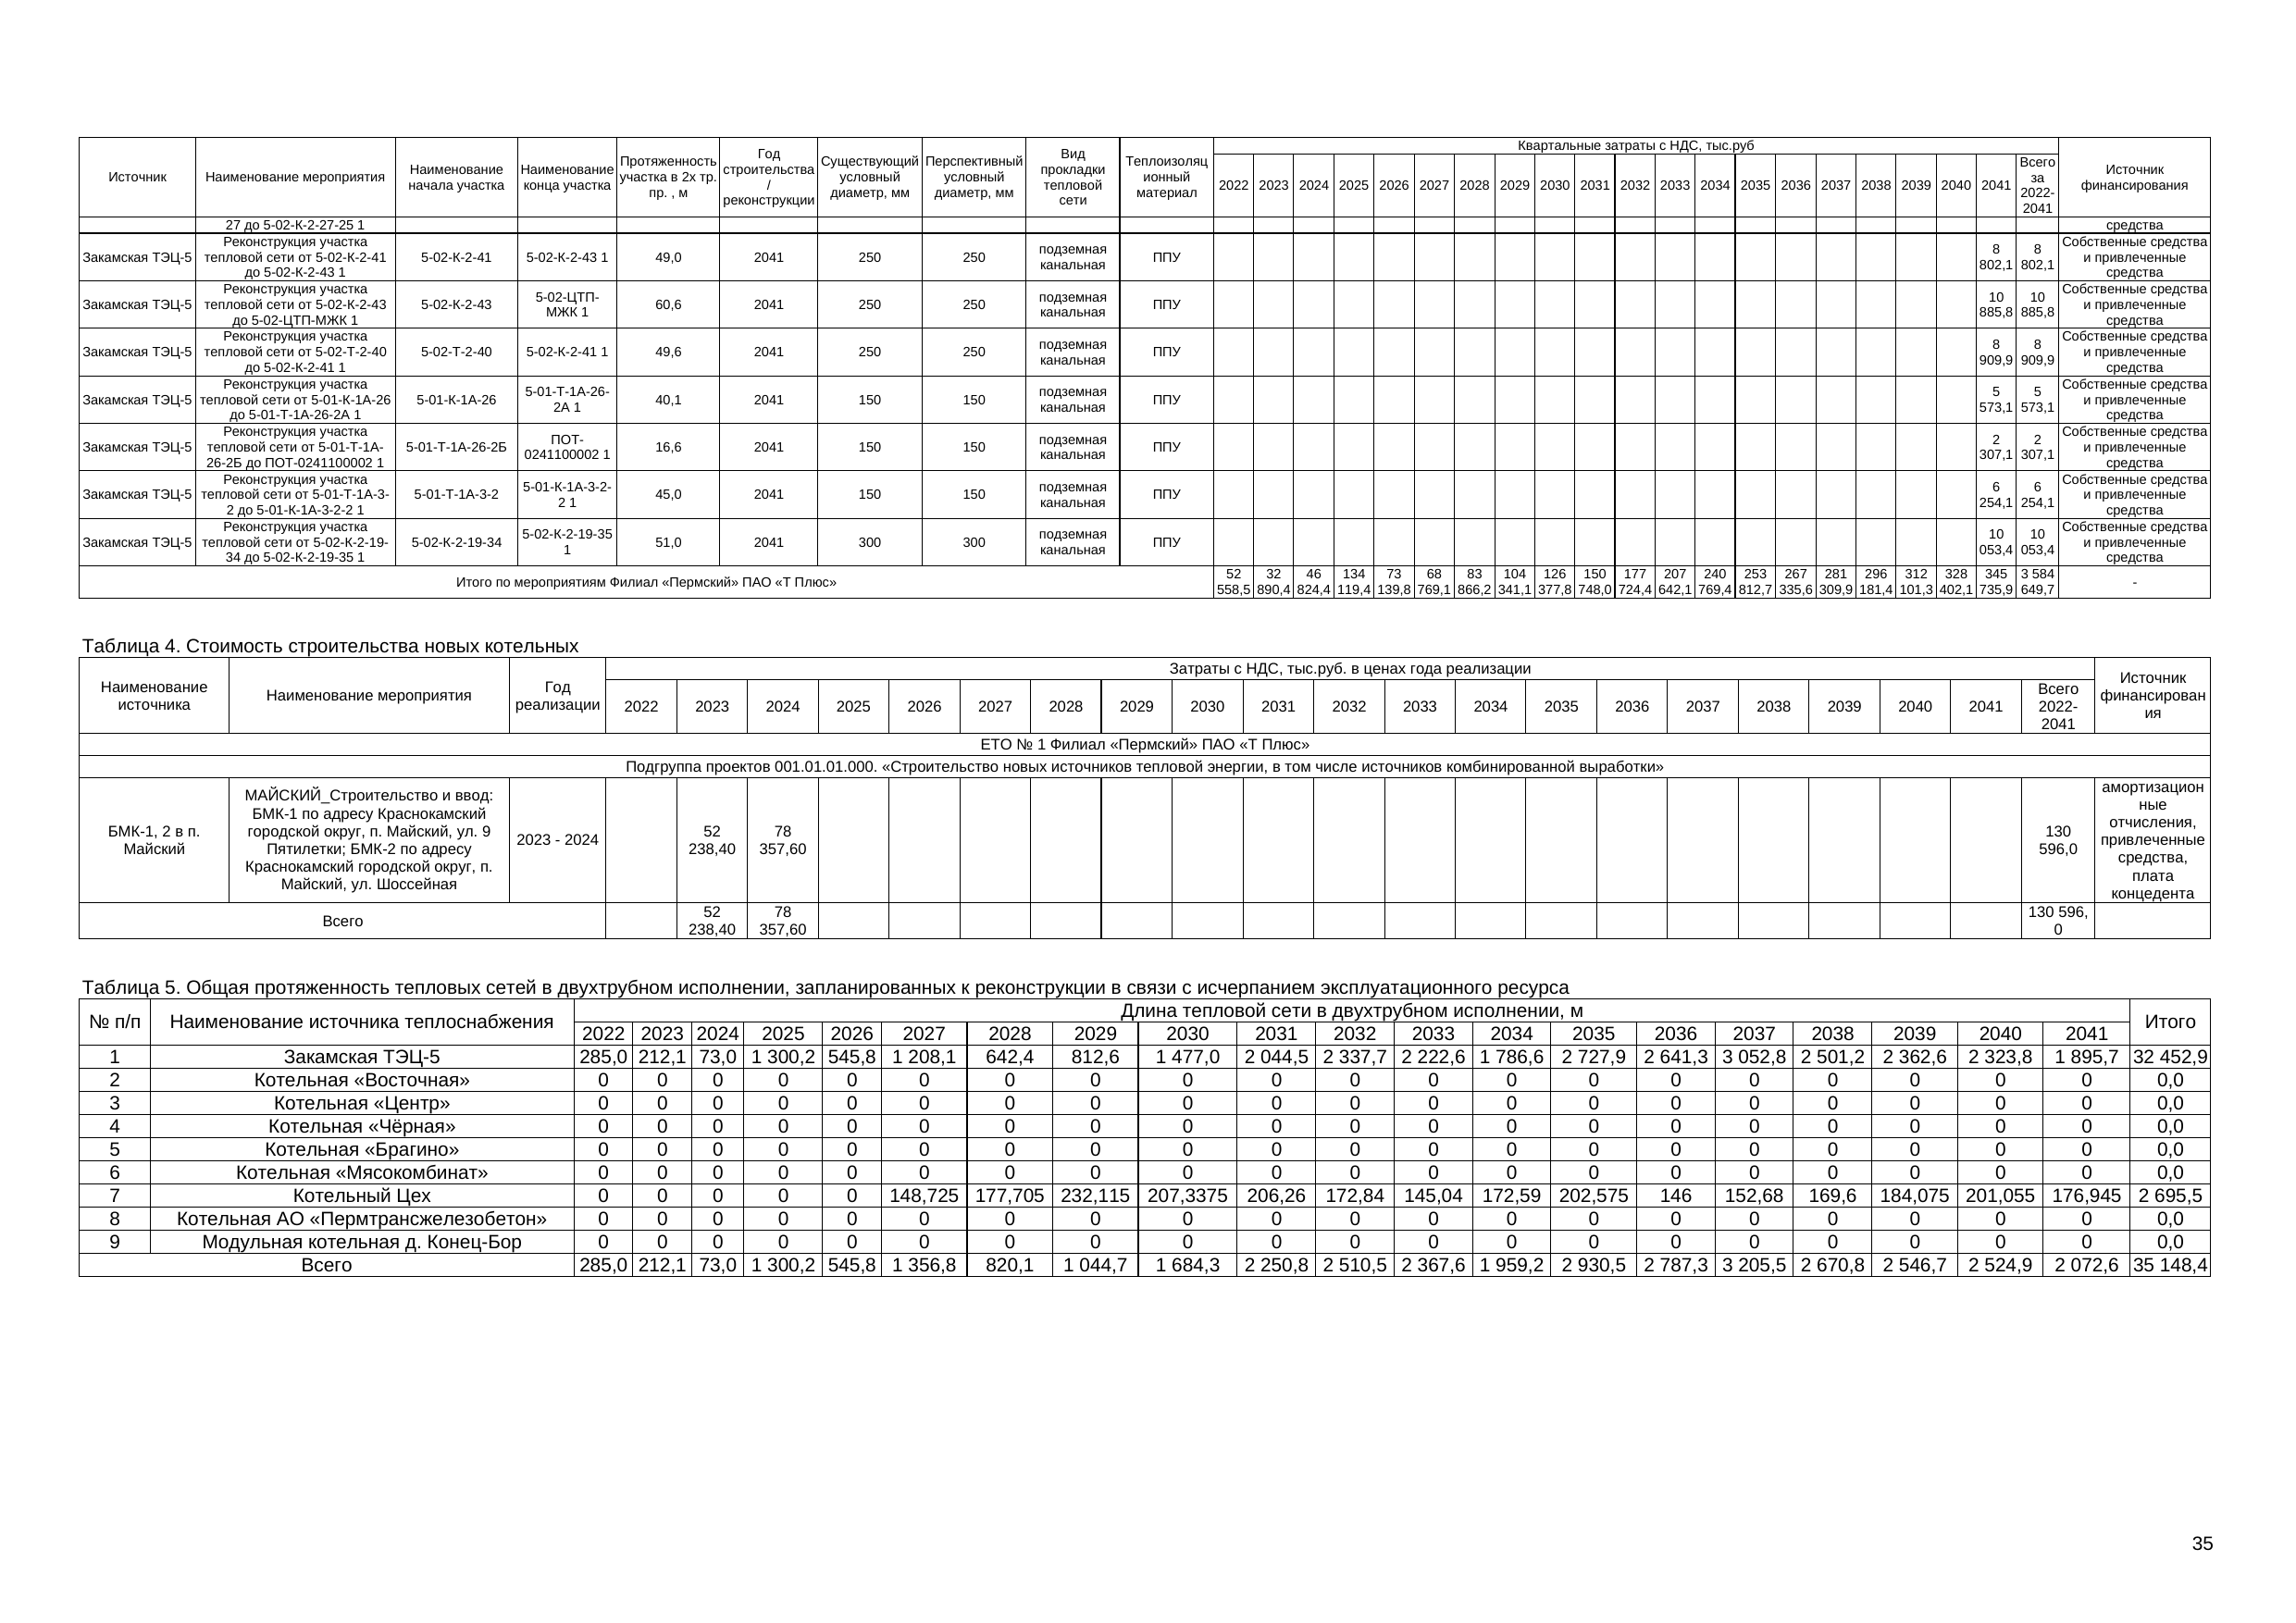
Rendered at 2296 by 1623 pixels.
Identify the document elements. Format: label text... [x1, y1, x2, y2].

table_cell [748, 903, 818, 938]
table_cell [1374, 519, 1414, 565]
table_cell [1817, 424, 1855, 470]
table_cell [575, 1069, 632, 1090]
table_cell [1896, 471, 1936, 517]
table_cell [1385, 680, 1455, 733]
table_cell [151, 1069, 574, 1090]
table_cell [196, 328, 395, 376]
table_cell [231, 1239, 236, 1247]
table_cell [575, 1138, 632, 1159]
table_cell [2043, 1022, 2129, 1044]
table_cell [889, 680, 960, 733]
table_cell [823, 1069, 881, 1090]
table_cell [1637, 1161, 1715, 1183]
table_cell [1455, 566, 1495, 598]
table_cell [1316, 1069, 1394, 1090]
table_cell 2036 [1776, 155, 1816, 217]
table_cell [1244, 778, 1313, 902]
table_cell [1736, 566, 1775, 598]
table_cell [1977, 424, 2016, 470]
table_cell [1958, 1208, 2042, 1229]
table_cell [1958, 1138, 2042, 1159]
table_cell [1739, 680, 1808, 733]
table_header Год строительства / реконструкции [720, 138, 817, 217]
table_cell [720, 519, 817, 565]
table_cell 2031 [1575, 155, 1614, 217]
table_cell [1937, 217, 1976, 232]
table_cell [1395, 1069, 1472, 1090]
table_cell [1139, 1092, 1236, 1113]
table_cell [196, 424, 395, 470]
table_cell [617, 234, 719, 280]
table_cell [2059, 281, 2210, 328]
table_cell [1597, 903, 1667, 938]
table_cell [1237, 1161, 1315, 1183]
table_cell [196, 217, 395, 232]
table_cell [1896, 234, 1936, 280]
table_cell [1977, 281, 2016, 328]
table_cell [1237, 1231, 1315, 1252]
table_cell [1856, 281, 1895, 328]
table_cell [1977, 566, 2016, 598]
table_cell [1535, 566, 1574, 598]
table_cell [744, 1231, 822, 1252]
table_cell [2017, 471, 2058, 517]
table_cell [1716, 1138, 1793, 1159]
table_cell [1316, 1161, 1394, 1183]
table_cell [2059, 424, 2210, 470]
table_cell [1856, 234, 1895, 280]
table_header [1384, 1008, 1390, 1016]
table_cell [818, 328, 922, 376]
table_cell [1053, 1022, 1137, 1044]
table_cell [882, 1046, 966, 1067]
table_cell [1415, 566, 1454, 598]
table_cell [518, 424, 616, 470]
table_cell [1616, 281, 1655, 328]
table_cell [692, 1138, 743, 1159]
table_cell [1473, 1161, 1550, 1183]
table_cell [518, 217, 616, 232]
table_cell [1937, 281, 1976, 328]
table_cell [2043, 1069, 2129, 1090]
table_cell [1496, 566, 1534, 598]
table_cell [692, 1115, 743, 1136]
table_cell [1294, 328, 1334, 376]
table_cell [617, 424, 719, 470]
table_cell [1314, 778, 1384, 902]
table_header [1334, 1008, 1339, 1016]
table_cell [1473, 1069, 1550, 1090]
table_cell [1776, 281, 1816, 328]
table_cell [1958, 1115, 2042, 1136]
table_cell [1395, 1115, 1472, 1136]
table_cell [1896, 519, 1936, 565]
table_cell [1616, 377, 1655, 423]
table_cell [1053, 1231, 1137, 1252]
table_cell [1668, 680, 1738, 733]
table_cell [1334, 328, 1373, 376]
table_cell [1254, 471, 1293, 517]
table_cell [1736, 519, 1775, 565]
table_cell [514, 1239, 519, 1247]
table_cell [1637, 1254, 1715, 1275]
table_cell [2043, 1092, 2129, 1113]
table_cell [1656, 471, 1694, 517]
table_header Перспективный условный диаметр, мм [923, 138, 1025, 217]
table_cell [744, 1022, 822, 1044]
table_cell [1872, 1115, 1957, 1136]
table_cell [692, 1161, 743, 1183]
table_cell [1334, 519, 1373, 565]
table_cell 2039 [1896, 155, 1936, 217]
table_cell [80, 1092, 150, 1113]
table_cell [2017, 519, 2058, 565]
table_header Наименование конца участка [518, 138, 616, 217]
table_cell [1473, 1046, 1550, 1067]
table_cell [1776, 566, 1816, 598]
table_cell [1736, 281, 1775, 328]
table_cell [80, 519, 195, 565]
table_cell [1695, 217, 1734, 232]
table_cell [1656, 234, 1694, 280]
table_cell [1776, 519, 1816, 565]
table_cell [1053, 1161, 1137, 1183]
table_cell 2025 [1334, 155, 1373, 217]
table_header Наименование начала участка [396, 138, 517, 217]
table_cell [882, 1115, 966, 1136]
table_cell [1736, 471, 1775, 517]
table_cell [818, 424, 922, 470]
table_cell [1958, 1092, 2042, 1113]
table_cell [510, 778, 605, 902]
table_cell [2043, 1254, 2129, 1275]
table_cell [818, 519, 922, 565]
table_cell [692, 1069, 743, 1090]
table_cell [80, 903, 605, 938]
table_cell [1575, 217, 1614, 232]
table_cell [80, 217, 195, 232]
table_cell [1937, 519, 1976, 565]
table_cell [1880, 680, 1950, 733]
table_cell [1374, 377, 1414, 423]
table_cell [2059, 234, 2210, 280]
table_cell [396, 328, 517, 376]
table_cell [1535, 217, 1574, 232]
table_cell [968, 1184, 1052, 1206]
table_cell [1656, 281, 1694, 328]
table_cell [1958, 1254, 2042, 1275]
text Таблица 5. Общая протяженность тепловых сетей в двухтрубном исполнении, запланированных к реконструкции в связи с исчерпанием эксплуатационного ресурса [82, 975, 2214, 997]
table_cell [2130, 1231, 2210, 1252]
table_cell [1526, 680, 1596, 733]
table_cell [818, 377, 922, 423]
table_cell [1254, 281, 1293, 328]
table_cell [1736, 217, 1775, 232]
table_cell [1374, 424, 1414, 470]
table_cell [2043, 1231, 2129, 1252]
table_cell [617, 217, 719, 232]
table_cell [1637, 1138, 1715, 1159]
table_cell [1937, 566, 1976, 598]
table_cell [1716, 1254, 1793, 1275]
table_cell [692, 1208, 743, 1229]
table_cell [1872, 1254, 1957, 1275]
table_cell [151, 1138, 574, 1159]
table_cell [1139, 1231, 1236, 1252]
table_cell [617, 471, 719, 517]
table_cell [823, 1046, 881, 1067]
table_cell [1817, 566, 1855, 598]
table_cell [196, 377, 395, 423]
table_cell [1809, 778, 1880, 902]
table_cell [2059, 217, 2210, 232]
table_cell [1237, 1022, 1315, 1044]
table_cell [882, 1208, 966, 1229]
table_cell 2041 [1977, 155, 2016, 217]
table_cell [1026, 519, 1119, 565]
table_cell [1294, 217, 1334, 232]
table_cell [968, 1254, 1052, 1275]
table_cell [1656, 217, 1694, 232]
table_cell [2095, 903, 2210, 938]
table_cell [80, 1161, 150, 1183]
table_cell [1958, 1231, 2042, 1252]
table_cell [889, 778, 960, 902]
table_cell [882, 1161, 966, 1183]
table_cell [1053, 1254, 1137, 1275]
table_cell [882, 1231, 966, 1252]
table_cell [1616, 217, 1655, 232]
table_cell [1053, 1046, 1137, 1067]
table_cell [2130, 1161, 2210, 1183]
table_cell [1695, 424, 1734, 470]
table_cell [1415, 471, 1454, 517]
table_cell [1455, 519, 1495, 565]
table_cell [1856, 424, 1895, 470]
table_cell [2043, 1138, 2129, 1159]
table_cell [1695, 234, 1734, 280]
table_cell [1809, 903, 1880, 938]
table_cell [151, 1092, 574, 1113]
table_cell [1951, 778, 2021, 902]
table_cell 2032 [1616, 155, 1655, 217]
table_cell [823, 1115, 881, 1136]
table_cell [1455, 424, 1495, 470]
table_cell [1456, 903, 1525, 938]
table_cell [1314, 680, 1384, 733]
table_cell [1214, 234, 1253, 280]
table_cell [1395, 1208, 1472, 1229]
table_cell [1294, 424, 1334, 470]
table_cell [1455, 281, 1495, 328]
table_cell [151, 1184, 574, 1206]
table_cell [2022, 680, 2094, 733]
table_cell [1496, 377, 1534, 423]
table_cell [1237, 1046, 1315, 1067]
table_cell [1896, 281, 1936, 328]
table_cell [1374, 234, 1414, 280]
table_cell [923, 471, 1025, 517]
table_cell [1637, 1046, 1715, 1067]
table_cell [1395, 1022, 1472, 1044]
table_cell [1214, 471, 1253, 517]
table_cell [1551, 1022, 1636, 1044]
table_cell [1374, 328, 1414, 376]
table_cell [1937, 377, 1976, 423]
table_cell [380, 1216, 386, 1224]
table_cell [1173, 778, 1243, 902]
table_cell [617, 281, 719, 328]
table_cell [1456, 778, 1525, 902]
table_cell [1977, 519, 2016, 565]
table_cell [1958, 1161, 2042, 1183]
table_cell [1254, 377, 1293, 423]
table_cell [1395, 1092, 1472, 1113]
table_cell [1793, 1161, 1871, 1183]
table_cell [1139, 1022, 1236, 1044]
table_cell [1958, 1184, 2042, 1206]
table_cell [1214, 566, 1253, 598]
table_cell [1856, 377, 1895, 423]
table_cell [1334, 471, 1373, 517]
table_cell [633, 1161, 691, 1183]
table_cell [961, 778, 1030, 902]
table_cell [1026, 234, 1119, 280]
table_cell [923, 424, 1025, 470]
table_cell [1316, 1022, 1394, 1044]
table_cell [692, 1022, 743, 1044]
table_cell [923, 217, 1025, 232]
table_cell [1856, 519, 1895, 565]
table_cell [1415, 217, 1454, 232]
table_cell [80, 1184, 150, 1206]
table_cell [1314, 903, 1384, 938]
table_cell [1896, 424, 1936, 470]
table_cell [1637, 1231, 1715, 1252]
table_cell 2034 [1695, 155, 1734, 217]
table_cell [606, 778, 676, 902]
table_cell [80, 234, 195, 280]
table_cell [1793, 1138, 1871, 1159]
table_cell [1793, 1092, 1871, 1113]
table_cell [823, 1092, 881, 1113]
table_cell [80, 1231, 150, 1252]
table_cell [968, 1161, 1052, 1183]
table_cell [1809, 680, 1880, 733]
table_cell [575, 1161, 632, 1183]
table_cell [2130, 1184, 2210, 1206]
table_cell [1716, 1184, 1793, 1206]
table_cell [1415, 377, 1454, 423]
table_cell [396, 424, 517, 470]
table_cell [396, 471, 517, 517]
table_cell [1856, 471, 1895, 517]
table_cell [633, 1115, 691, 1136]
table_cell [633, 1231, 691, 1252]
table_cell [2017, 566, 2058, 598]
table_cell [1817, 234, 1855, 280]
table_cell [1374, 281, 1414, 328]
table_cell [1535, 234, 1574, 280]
table_header Источник [80, 138, 195, 217]
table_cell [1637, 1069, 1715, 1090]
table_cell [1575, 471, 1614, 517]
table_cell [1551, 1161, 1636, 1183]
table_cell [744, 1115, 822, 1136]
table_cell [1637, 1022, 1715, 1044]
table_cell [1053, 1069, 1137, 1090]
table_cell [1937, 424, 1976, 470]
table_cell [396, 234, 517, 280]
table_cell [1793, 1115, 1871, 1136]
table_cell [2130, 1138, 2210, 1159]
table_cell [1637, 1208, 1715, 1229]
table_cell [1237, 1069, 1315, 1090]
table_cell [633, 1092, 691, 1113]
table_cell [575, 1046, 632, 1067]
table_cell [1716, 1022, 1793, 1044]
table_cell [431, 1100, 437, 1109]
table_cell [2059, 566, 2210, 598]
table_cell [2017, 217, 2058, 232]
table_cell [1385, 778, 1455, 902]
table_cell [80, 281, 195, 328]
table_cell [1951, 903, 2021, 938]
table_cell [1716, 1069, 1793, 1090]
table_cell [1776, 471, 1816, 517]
table_cell 2030 [1535, 155, 1574, 217]
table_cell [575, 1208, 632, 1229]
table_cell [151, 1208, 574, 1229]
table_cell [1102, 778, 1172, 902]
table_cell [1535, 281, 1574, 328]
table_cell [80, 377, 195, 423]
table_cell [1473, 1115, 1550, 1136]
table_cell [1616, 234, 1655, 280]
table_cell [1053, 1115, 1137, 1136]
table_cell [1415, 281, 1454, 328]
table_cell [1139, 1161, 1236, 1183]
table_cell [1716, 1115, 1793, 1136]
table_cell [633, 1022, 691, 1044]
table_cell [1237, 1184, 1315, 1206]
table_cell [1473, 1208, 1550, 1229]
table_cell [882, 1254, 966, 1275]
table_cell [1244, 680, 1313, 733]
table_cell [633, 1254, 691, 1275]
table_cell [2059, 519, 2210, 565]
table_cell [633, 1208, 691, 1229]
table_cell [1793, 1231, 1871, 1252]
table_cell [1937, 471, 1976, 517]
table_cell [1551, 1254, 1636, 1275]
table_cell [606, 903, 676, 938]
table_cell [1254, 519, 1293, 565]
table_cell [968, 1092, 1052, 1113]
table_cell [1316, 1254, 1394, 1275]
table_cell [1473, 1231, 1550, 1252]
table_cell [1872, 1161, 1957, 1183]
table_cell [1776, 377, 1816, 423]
table_header Вид прокладки тепловой сети [1026, 138, 1119, 217]
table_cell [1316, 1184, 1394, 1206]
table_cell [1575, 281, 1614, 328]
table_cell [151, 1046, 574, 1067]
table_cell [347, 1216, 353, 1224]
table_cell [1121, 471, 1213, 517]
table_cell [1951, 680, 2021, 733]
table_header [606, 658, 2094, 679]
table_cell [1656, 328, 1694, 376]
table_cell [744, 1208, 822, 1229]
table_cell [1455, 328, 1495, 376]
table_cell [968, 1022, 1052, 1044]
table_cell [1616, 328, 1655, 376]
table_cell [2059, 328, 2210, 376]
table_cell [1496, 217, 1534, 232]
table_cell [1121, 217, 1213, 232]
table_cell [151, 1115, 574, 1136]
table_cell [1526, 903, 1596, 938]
table_cell 2037 [1817, 155, 1855, 217]
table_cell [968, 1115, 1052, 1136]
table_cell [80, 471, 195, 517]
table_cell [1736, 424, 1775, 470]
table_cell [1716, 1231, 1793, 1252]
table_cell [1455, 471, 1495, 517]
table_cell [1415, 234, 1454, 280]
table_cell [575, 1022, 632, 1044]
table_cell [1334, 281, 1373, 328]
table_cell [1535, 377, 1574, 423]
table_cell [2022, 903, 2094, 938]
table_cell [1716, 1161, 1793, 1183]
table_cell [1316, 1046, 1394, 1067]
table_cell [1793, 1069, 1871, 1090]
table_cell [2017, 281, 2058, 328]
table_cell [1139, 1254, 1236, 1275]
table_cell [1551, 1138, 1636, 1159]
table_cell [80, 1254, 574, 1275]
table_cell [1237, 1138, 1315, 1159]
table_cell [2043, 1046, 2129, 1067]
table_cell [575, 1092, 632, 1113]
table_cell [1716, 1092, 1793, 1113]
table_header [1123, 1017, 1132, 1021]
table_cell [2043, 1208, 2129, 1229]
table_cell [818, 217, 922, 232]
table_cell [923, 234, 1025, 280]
table_cell 2033 [1656, 155, 1694, 217]
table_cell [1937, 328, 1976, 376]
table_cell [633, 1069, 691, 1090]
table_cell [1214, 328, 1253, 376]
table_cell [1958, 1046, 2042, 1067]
table_cell 2026 [1374, 155, 1414, 217]
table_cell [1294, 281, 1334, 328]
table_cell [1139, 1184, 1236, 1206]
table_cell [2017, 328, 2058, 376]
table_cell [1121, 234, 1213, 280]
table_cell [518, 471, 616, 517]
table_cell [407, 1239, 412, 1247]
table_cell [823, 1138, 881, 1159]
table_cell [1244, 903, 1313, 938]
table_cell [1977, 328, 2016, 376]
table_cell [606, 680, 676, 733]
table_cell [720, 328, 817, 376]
table_cell 2028 [1455, 155, 1495, 217]
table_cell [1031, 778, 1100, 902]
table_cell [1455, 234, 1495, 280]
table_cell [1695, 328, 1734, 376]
text Таблица 4. Стоимость строительства новых котельных [82, 635, 2214, 657]
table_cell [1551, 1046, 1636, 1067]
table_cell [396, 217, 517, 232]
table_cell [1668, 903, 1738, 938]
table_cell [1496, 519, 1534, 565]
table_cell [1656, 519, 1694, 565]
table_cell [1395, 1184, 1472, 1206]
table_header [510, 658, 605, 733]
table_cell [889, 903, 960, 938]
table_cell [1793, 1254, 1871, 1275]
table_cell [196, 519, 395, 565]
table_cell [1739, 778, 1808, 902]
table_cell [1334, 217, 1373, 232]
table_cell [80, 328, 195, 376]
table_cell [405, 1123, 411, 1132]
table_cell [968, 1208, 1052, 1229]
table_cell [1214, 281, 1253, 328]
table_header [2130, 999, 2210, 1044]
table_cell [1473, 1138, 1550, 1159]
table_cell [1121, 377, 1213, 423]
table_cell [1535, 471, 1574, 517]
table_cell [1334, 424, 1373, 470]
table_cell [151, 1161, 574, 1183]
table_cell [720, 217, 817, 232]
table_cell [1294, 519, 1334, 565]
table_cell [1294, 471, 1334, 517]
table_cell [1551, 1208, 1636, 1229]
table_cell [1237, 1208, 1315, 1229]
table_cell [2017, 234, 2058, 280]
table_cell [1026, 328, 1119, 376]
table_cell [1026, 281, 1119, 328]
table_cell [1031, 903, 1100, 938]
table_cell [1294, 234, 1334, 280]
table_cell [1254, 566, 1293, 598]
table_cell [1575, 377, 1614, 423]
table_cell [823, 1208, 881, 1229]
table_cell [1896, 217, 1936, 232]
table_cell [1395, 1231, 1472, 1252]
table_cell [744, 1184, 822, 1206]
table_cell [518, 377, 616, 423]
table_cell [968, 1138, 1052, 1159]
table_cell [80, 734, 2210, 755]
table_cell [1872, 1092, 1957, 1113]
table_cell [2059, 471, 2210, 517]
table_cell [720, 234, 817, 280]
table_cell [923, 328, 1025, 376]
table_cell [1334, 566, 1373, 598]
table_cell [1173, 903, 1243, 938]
table_cell Всего за 2022-2041 [2017, 155, 2058, 217]
table_cell 2024 [1294, 155, 1334, 217]
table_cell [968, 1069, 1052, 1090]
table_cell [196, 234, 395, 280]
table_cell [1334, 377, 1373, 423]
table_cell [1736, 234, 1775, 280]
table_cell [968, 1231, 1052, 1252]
table_cell 2035 [1736, 155, 1775, 217]
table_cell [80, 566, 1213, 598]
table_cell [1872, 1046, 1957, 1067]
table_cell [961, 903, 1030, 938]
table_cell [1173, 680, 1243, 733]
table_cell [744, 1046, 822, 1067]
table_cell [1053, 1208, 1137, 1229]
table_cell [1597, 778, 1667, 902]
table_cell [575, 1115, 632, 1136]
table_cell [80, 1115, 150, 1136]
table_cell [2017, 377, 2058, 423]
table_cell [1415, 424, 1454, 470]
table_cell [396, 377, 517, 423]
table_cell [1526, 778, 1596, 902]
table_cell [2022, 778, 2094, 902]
table_header Существующий условный диаметр, мм [818, 138, 922, 217]
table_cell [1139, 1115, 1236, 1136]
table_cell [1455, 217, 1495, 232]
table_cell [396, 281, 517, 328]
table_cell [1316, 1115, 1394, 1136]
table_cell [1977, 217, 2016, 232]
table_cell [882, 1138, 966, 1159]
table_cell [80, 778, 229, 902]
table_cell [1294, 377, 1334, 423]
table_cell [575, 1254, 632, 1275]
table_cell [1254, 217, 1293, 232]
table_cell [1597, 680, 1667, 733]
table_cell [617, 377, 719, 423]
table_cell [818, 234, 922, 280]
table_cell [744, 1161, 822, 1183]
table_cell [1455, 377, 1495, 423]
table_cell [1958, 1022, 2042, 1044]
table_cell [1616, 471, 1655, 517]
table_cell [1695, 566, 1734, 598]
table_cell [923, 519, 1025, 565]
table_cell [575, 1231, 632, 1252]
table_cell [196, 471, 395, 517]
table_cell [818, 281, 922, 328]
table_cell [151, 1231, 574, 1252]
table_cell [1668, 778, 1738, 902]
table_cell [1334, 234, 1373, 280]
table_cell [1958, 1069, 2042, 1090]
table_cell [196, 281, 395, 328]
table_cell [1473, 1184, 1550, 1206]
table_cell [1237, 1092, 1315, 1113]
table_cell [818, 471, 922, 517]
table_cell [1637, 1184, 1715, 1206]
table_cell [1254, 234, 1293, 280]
table_header Теплоизоляционный материал [1121, 138, 1213, 217]
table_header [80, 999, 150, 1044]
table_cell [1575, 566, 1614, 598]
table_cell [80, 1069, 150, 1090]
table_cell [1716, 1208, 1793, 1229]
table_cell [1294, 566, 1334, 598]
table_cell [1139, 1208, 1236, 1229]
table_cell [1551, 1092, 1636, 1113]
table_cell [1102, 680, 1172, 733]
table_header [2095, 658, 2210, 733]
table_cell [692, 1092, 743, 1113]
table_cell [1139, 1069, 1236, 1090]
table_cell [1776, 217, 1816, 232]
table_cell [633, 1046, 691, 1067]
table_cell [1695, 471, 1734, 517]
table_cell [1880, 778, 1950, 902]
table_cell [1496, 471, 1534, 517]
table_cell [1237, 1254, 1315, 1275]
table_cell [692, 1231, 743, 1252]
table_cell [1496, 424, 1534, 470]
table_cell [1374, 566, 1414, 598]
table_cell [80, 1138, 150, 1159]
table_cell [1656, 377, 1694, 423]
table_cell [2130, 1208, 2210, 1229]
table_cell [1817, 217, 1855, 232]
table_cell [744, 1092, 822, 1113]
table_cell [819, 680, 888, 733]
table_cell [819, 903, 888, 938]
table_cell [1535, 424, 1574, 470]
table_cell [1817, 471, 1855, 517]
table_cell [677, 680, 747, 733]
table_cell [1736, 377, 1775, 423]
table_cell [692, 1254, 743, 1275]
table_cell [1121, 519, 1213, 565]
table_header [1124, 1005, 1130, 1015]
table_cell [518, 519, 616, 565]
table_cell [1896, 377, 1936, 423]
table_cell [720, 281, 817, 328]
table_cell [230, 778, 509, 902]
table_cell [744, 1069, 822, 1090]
table_header Квартальные затраты с НДС, тыс.руб [1214, 138, 2058, 154]
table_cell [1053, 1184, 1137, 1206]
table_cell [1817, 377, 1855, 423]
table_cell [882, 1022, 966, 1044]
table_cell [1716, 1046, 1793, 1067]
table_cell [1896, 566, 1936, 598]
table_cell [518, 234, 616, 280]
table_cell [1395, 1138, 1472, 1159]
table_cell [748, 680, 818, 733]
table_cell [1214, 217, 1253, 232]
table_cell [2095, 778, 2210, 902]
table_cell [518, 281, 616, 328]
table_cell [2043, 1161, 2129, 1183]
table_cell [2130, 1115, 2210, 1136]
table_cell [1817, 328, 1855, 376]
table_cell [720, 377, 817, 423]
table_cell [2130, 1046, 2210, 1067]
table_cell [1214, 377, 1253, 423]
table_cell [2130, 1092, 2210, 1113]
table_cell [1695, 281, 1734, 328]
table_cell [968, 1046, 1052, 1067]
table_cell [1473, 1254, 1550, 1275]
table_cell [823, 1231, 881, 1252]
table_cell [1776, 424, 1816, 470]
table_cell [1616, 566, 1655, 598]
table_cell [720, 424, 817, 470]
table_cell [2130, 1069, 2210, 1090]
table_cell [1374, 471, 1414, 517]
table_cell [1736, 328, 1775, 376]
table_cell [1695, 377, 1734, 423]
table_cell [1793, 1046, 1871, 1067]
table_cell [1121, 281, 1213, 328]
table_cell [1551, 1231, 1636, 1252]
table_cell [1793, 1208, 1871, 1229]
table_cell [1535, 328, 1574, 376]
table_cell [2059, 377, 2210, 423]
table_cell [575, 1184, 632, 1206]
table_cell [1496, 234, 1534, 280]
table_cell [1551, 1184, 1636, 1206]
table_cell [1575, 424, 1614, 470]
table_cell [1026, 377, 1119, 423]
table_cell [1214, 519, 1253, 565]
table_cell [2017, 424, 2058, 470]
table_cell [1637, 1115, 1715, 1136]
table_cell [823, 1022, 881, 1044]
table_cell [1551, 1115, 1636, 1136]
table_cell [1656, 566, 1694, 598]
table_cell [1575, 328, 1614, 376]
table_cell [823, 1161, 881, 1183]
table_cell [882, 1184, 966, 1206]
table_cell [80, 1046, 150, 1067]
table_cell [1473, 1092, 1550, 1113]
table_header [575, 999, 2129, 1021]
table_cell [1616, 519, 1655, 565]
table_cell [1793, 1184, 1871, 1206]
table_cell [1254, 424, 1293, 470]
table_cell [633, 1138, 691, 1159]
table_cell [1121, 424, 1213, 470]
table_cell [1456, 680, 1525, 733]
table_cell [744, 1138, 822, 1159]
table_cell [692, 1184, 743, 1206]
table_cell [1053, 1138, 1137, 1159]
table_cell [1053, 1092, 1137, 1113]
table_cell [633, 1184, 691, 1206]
table_cell 2029 [1496, 155, 1534, 217]
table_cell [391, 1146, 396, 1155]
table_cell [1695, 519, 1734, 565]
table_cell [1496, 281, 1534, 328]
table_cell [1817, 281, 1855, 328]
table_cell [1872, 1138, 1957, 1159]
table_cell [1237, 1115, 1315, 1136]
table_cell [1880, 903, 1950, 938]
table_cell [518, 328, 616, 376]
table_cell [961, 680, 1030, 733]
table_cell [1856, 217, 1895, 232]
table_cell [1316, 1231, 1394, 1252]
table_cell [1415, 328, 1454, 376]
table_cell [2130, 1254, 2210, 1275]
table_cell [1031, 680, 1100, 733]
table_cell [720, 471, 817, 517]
table_cell 2038 [1856, 155, 1895, 217]
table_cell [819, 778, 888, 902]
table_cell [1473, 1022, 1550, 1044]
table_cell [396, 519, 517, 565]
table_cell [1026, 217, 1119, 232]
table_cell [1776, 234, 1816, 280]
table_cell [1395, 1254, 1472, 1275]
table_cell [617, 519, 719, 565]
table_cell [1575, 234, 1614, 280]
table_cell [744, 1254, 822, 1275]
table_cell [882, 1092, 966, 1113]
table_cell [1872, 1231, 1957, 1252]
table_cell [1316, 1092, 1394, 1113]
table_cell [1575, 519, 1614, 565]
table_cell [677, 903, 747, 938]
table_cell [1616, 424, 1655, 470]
table_header Источник финансирования [2059, 138, 2210, 217]
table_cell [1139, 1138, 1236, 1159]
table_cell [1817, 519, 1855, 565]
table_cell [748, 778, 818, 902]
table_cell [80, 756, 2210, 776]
table_cell 2040 [1937, 155, 1976, 217]
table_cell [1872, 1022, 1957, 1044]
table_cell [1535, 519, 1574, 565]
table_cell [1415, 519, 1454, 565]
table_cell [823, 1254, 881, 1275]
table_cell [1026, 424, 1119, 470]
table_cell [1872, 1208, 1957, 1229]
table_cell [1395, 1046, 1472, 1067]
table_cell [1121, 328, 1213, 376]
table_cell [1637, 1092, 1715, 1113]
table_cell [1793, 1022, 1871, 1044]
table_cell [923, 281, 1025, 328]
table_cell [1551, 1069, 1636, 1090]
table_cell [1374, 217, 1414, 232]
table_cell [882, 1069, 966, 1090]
table_cell 2027 [1415, 155, 1454, 217]
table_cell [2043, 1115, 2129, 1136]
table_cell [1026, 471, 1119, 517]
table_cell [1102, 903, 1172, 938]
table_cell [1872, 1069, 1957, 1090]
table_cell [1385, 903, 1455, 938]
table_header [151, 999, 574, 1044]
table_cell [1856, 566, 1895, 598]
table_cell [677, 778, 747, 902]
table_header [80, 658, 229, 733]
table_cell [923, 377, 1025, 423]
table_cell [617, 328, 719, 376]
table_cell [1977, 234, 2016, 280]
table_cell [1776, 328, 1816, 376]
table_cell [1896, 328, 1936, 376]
table_header Наименование мероприятия [196, 138, 395, 217]
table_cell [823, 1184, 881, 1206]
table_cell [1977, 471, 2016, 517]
table_header Протяженность участка в 2х тр. пр. , м [617, 138, 719, 217]
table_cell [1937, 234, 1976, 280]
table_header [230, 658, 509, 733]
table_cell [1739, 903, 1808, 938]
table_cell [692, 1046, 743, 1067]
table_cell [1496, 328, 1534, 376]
table_cell 2022 [1214, 155, 1253, 217]
table_cell 2023 [1254, 155, 1293, 217]
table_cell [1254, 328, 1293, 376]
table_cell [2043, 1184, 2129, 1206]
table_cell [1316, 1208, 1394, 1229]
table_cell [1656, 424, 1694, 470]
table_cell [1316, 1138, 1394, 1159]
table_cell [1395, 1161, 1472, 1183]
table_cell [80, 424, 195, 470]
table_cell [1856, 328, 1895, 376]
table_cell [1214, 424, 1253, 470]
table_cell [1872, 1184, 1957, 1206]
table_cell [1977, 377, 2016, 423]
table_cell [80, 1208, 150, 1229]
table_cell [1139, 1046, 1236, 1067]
